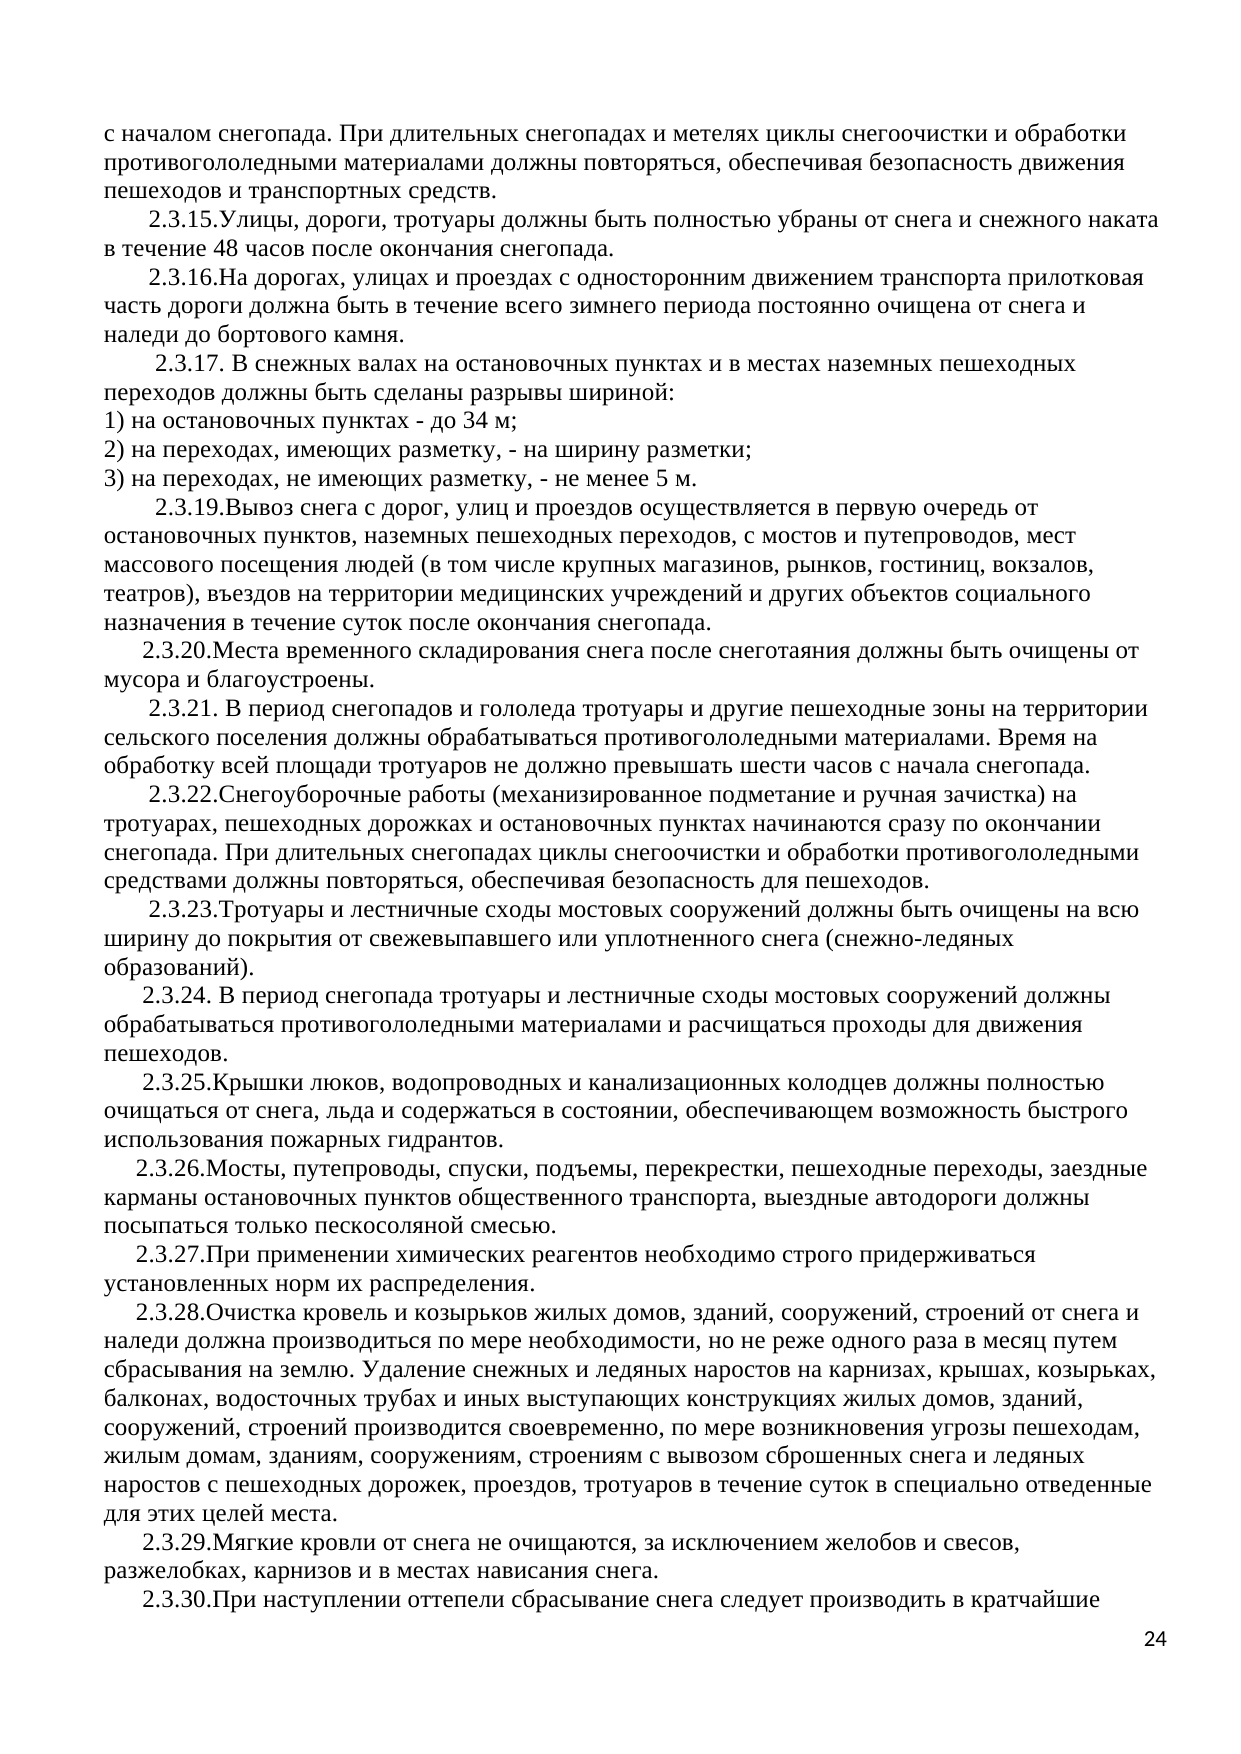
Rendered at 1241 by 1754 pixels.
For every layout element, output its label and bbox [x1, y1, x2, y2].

text [103, 118, 1167, 1613]
